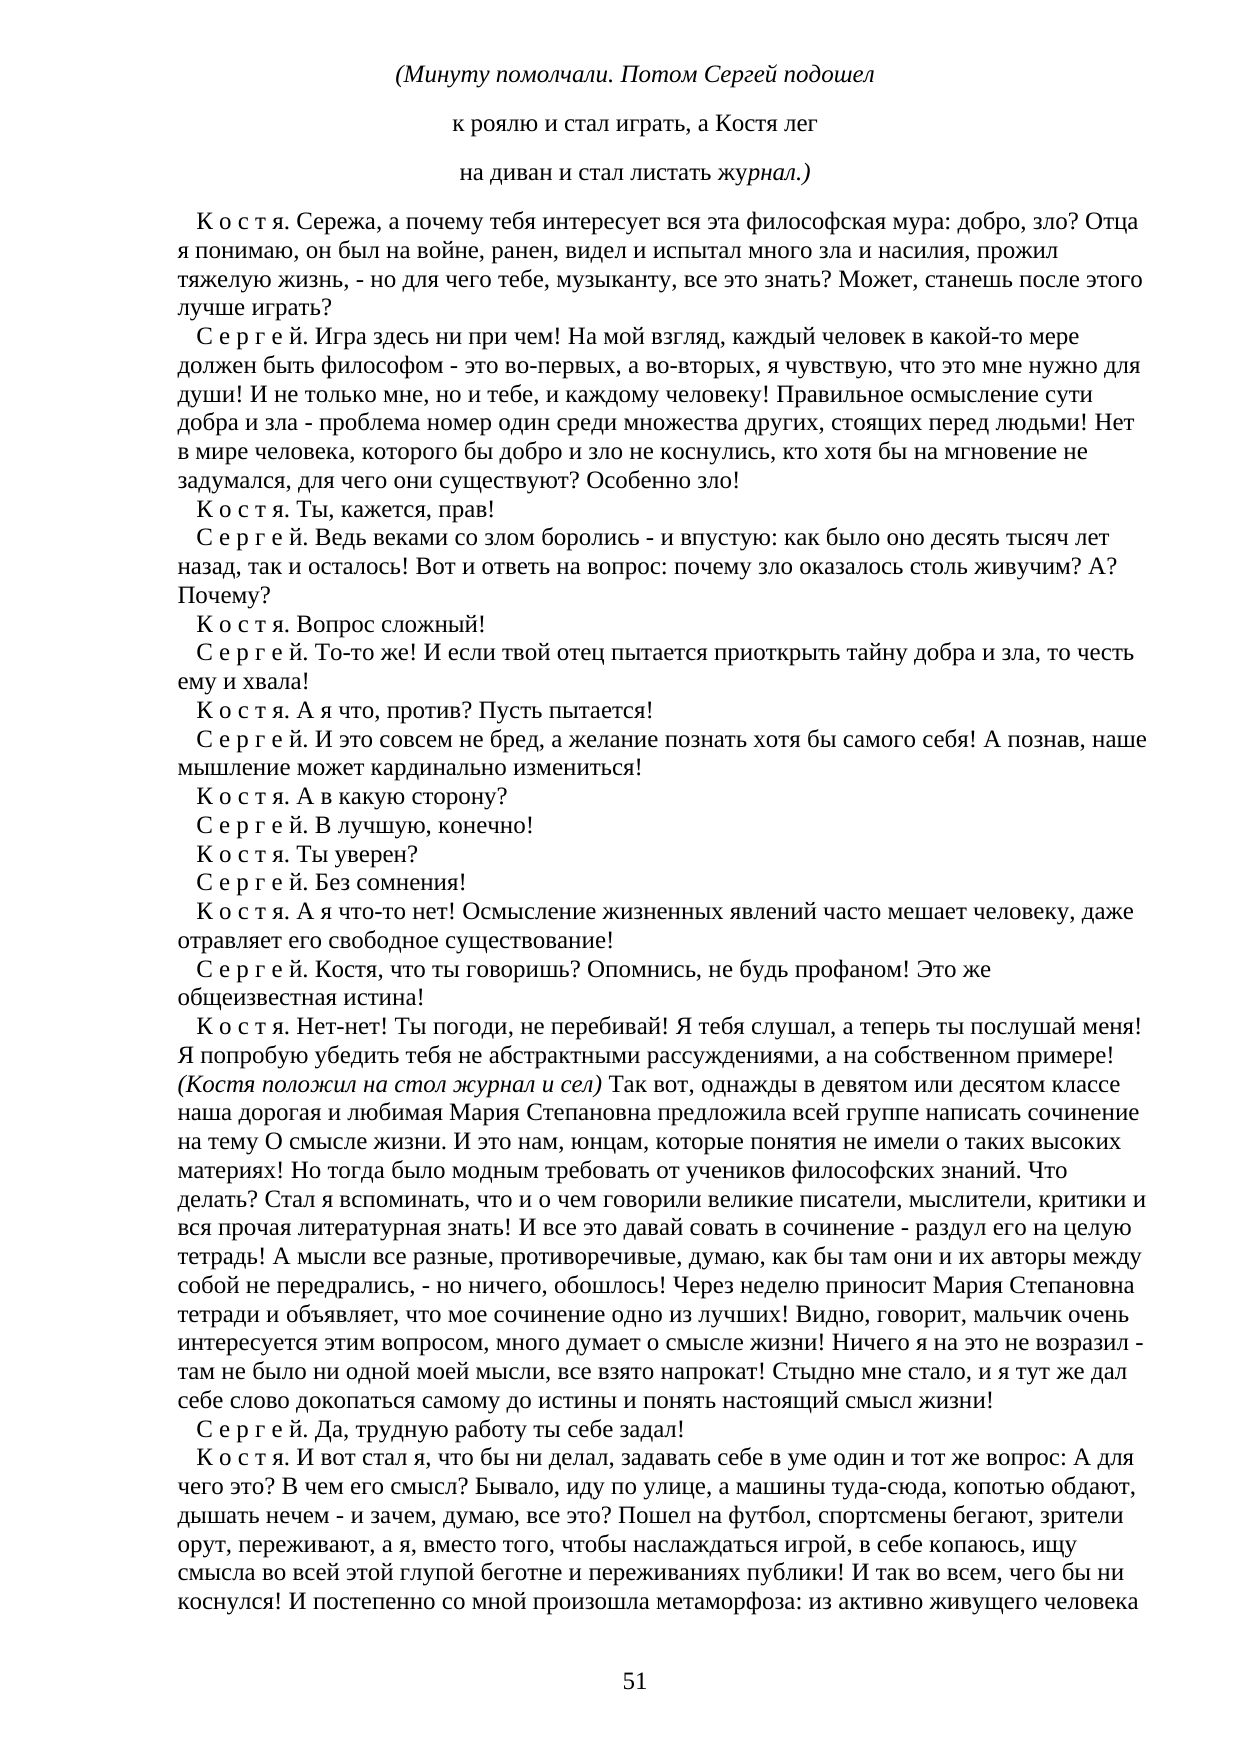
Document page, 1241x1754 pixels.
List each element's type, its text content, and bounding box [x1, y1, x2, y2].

text К о с т я. Вопрос сложный! [177, 609, 1152, 637]
text к роялю и стал играть, а Костя лег [118, 108, 1152, 137]
text С е р г е й. Без сомнения! [177, 867, 1152, 896]
text К о с т я. А я что, против? Пусть пытается! [177, 695, 1152, 724]
text С е р г е й. То-то же! И если твой отец пытается приоткрыть тайну добра и зла, то честь ему и хвала! [177, 637, 1152, 695]
text С е р г е й. Костя, что ты говоришь? Опомнись, не будь профаном! Это же общеизвестная истина! [177, 954, 1152, 1011]
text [177, 1442, 1152, 1615]
text С е р г е й. В лучшую, конечно! [177, 810, 1152, 839]
text К о с т я. Сережа, а почему тебя интересует вся эта философская мура: добро, зло? Отца я понимаю, он был на войне, ранен, видел и испытал много зла и насилия, прожил тяжелую жизнь, - но для чего тебе, музыканту, все это знать? Может, станешь после этого лучше играть? [177, 206, 1152, 321]
text С е р г е й. Ведь веками со злом боролись - и впустую: как было оно десять тысяч лет назад, так и осталось! Вот и ответь на вопрос: почему зло оказалось столь живучим? А? Почему? [177, 522, 1152, 609]
text (Минуту помолчали. Потом Сергей подошел [118, 59, 1152, 88]
text К о с т я. Ты уверен? [177, 839, 1152, 867]
text К о с т я. Ты, кажется, прав! [177, 494, 1152, 522]
text К о с т я. А я что-то нет! Осмысление жизненных явлений часто мешает человеку, даже отравляет его свободное существование! [177, 896, 1152, 954]
text К о с т я. Нет-нет! Ты погоди, не перебивай! Я тебя слушал, а теперь ты послушай меня! Я попробую убедить тебя не абстрактными рассуждениями, а на собственном примере! (Костя положил на стол журнал и сел) Так вот, однажды в девятом или десятом классе наша дорогая и любимая Мария Степановна предложила всей группе написать сочинение на тему О смысле жизни. И это нам, юнцам, которые понятия не имели о таких высоких материях! Но тогда было модным требовать от учеников философских знаний. Что делать? Стал я вспоминать, что и о чем говорили великие писатели, мыслители, критики и вся прочая литературная знать! И все это давай совать в сочинение - раздул его на целую тетрадь! А мысли все разные, противоречивые, думаю, как бы там они и их авторы между собой не передрались, - но ничего, обошлось! Через неделю приносит Мария Степановна тетради и объявляет, что мое сочинение одно из лучших! Видно, говорит, мальчик очень интересуется этим вопросом, много думает о смысле жизни! Ничего я на это не возразил - там не было ни одной моей мысли, все взято напрокат! Стыдно мне стало, и я тут же дал себе слово докопаться самому до истины и понять настоящий смысл жизни! [177, 1011, 1152, 1414]
text С е р г е й. И это совсем не бред, а желание познать хотя бы самого себя! А познав, наше мышление может кардинально измениться! [177, 724, 1152, 781]
text С е р г е й. Да, трудную работу ты себе задал! [177, 1414, 1152, 1442]
text С е р г е й. Игра здесь ни при чем! На мой взгляд, каждый человек в какой-то мере должен быть философом - это во-первых, а во-вторых, я чувствую, что это мне нужно для души! И не только мне, но и тебе, и каждому человеку! Правильное осмысление сути добра и зла - проблема номер один среди множества других, стоящих перед людьми! Нет в мире человека, которого бы добро и зло не коснулись, кто хотя бы на мгновение не задумался, для чего они существуют? Особенно зло! [177, 321, 1152, 494]
text на диван и стал листать журнал.) [118, 157, 1152, 186]
text К о с т я. А в какую сторону? [177, 781, 1152, 810]
